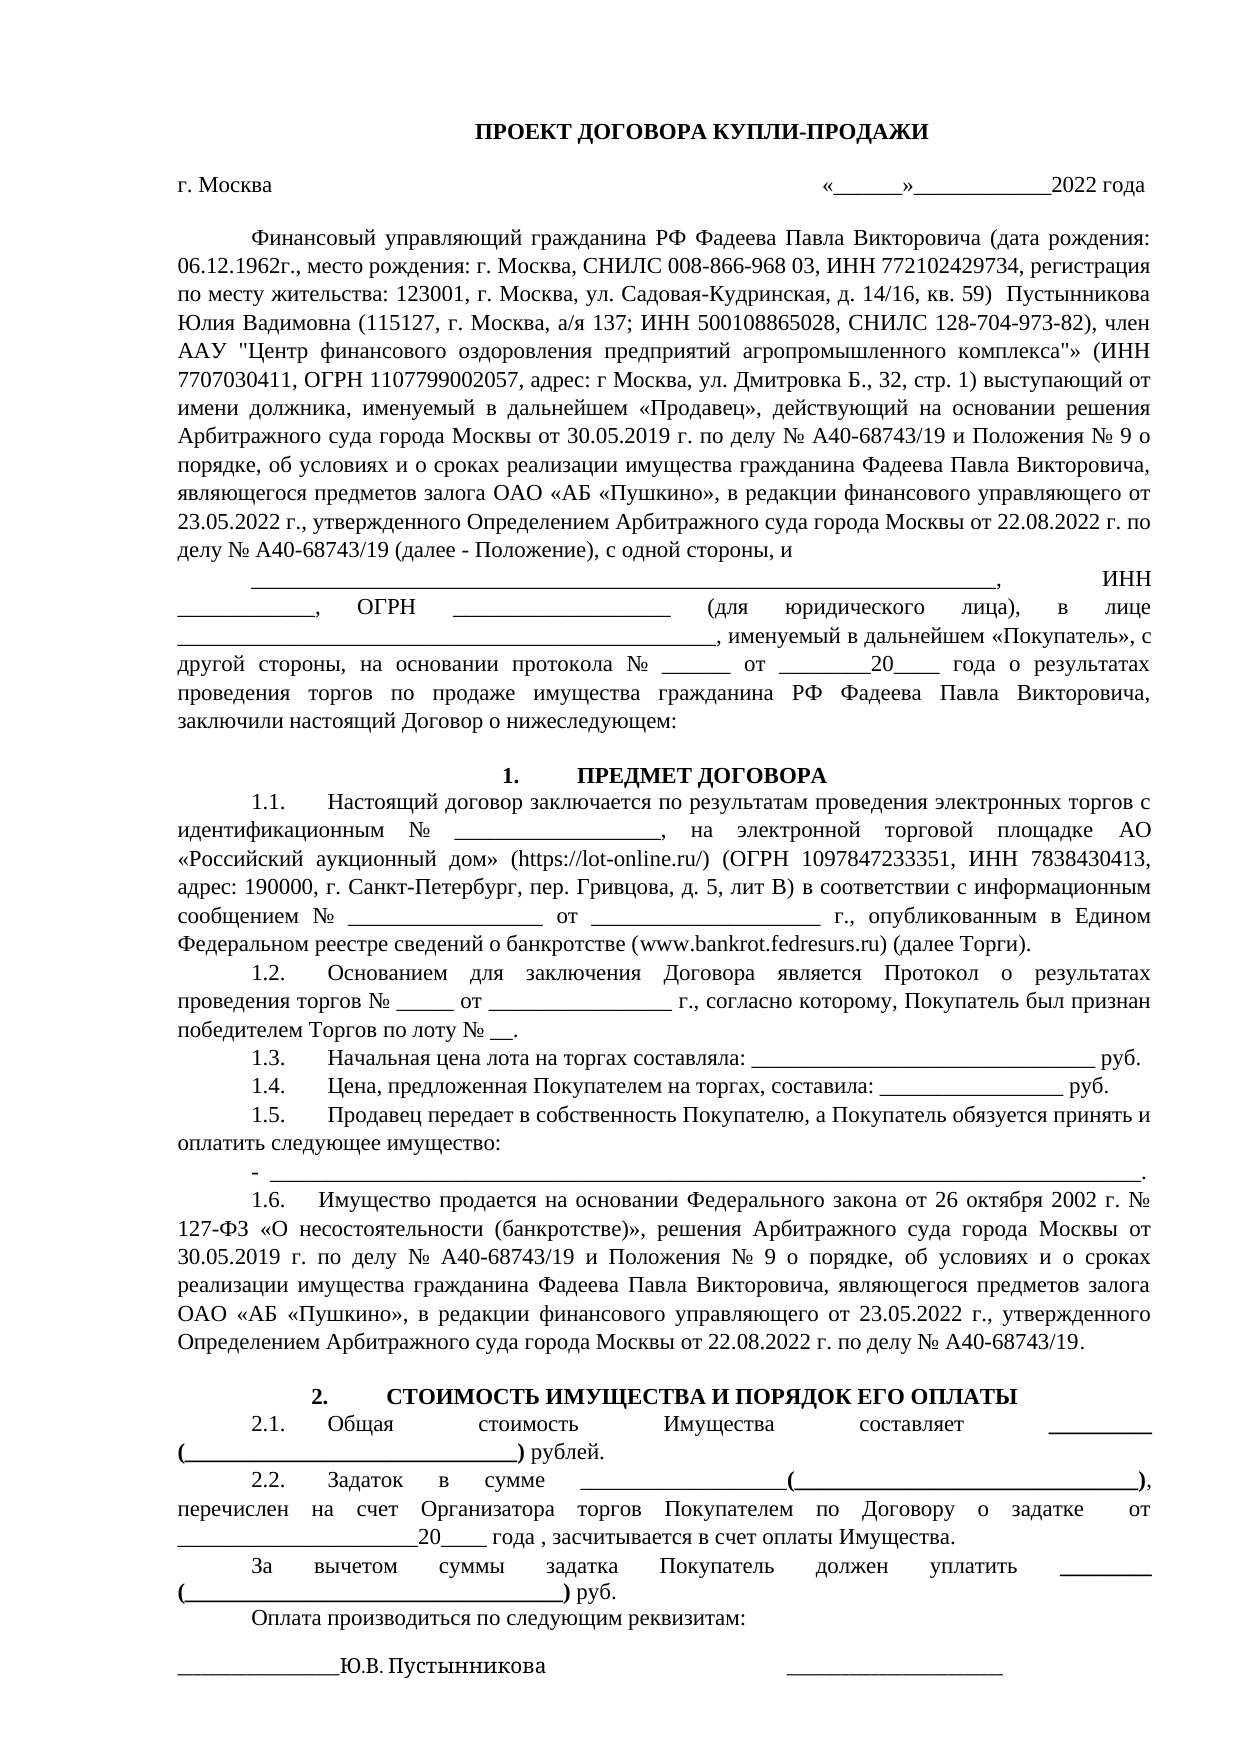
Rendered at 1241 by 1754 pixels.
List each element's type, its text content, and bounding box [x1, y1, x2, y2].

text За вычетом суммы задатка Покупатель должен уплатить ________ (_________________________________) руб. [177, 1552, 1152, 1604]
list Начальная цена лота на торгах составляла: ______________________________ руб. [177, 1044, 1152, 1070]
list Общая стоимость Имущества составляет _________ (_____________________________) рублей. [177, 1409, 1152, 1464]
list СТОИМОСТЬ ИМУЩЕСТВА И ПОРЯДОК ЕГО ОПЛАТЫ [177, 1383, 1152, 1409]
list ПРЕДМЕТ ДОГОВОРА [177, 762, 1152, 788]
text 1.6. Имущество продается на основании Федерального закона от 26 октября 2002 г. № 127-ФЗ «О несостоятельности (банкротстве)», решения Арбитражного суда города Москвы от 30.05.2019 г. по делу № А40-68743/19 и Положения № 9 о порядке, об условиях и о сроках реализации имущества гражданина Фадеева Павла Викторовича, являющегося предметов залога ОАО «АБ «Пушкино», в редакции финансового управляющего от 23.05.2022 г., утвержденного Определением Арбитражного суда города Москвы от 22.08.2022 г. по делу № А40-68743/19. [177, 1186, 1152, 1355]
list Продавец передает в собственность Покупателю, а Покупатель обязуется принять и оплатить следующее имущество: [177, 1101, 1152, 1156]
list Цена, предложенная Покупателем на торгах, составила: ________________ руб. [177, 1072, 1152, 1099]
text г. Москва «______»____________2022 года [177, 171, 1152, 197]
list Основанием для заключения Договора является Протокол о результатах проведения торгов № _____ от ________________ г., согласно которому, Покупатель был признан победителем Торгов по лоту № __. [177, 959, 1152, 1042]
text ПРОЕКТ ДОГОВОРА КУПЛИ-ПРОДАЖИ [177, 118, 1152, 144]
list Настоящий договор заключается по результатам проведения электронных торгов с идентификационным № __________________, на электронной торговой площадке АО «Российский аукционный дом» (https://lot-online.ru/) (ОГРН 1097847233351, ИНН 7838430413, адрес: 190000, г. Санкт-Петербург, пер. Гривцова, д. 5, лит В) в соответствии с информационным сообщением № _________________ от ____________________ г., опубликованным в Едином Федеральном реестре сведений о банкротстве (www.bankrot.fedresurs.ru) (далее Торги). [177, 788, 1152, 957]
list Задаток в сумме __________________(______________________________), перечислен на счет Организатора торгов Покупателем по Договору о задатке от _____________________20____ года , засчитывается в счет оплаты Имущества. [177, 1466, 1152, 1550]
text - ____________________________________________________________________________. [177, 1158, 1152, 1184]
text _________________________________________________________________, ИНН ____________, ОГРН ___________________ (для юридического лица), в лице _______________________________________________, именуемый в дальнейшем «Покупатель», с другой стороны, на основании протокола № ______ от ________20____ года о результатах проведения торгов по продаже имущества гражданина РФ Фадеева Павла Викторовича, заключили настоящий Договор о нижеследующем: [177, 565, 1152, 733]
text Финансовый управляющий гражданина РФ Фадеева Павла Викторовича (дата рождения: 06.12.1962г., место рождения: г. Москва, СНИЛС 008-866-968 03, ИНН 772102429734, регистрация по месту жительства: 123001, г. Москва, ул. Садовая-Кудринская, д. 14/16, кв. 59) Пустынникова Юлия Вадимовна (115127, г. Москва, а/я 137; ИНН 500108865028, СНИЛС 128-704-973-82), член ААУ "Центр финансового оздоровления предприятий агропромышленного комплекса"» (ИНН 7707030411, ОГРН 1107799002057, адрес: г Москва, ул. Дмитровка Б., 32, стр. 1) выступающий от имени должника, именуемый в дальнейшем «Продавец», действующий на основании решения Арбитражного суда города Москвы от 30.05.2019 г. по делу № А40-68743/19 и Положения № 9 о порядке, об условиях и о сроках реализации имущества гражданина Фадеева Павла Викторовича, являющегося предметов залога ОАО «АБ «Пушкино», в редакции финансового управляющего от 23.05.2022 г., утвержденного Определением Арбитражного суда города Москвы от 22.08.2022 г. по делу № А40-68743/19 (далее - Положение), с одной стороны, и [177, 223, 1152, 563]
text Оплата производиться по следующим реквизитам: [177, 1604, 1152, 1631]
